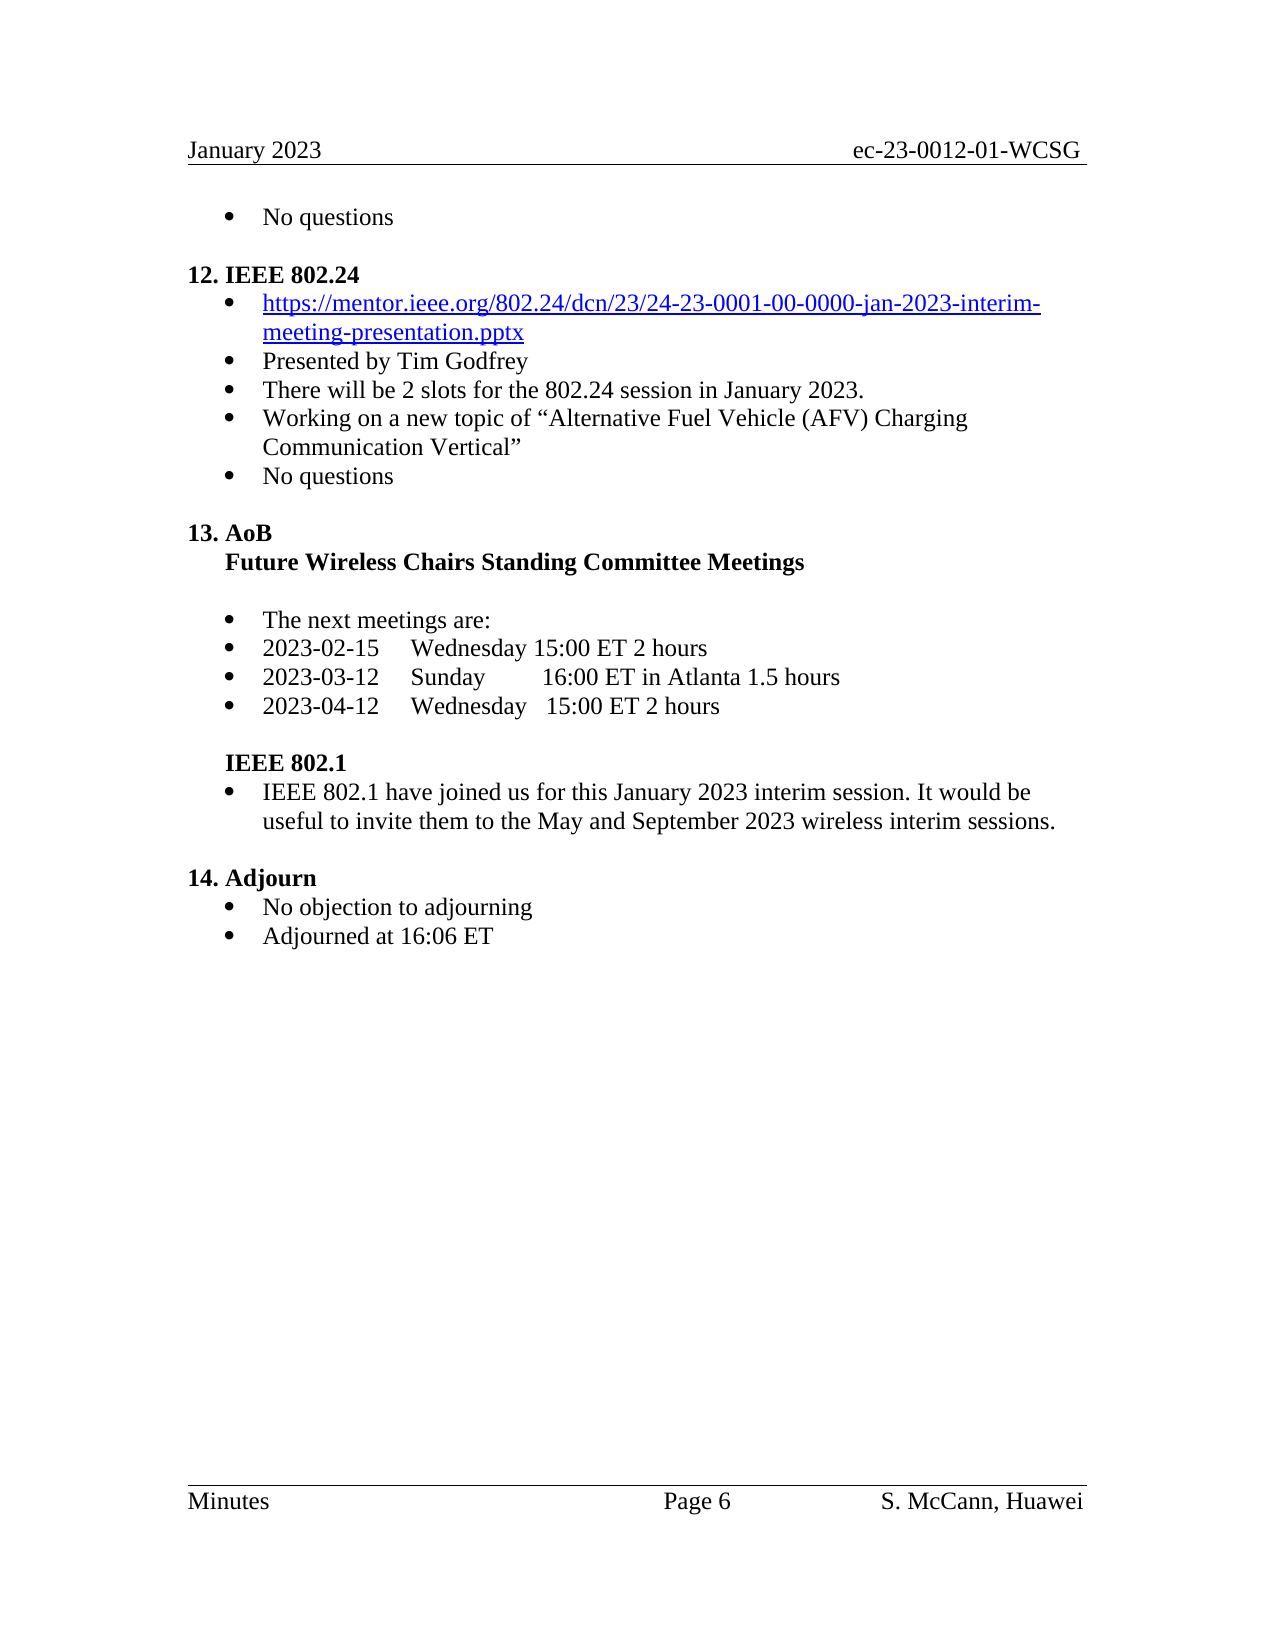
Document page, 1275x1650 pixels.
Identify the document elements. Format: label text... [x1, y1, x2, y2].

list 2023-02-15 Wednesday 15:00 ET 2 hours [225, 633, 1087, 662]
list Working on a new topic of “Alternative Fuel Vehicle (AFV) Charging Communication Vertical” [225, 403, 1087, 461]
list IEEE 802.24 [187, 260, 1087, 288]
list Adjourned at 16:06 ET [225, 921, 1087, 950]
text IEEE 802.1 [225, 748, 1087, 777]
list No questions [225, 461, 1087, 490]
text Future Wireless Chairs Standing Committee Meetings [187, 547, 1087, 576]
list IEEE 802.1 have joined us for this January 2023 interim session. It would be useful to invite them to the May and September 2023 wireless interim sessions. [225, 777, 1087, 835]
list Presented by Tim Godfrey [225, 346, 1087, 375]
list https://mentor.ieee.org/802.24/dcn/23/24-23-0001-00-0000-jan-2023-interim-meeting-presentation.pptx [225, 288, 1087, 346]
list 2023-04-12 Wednesday 15:00 ET 2 hours [225, 691, 1087, 720]
list No questions [225, 202, 1087, 231]
list The next meetings are: [225, 605, 1087, 633]
list 2023-03-12 Sunday 16:00 ET in Atlanta 1.5 hours [225, 662, 1087, 691]
list AoB [187, 518, 1087, 547]
list Adjourn [187, 863, 1087, 892]
list No objection to adjourning [225, 892, 1087, 921]
list There will be 2 slots for the 802.24 session in January 2023. [225, 375, 1087, 403]
